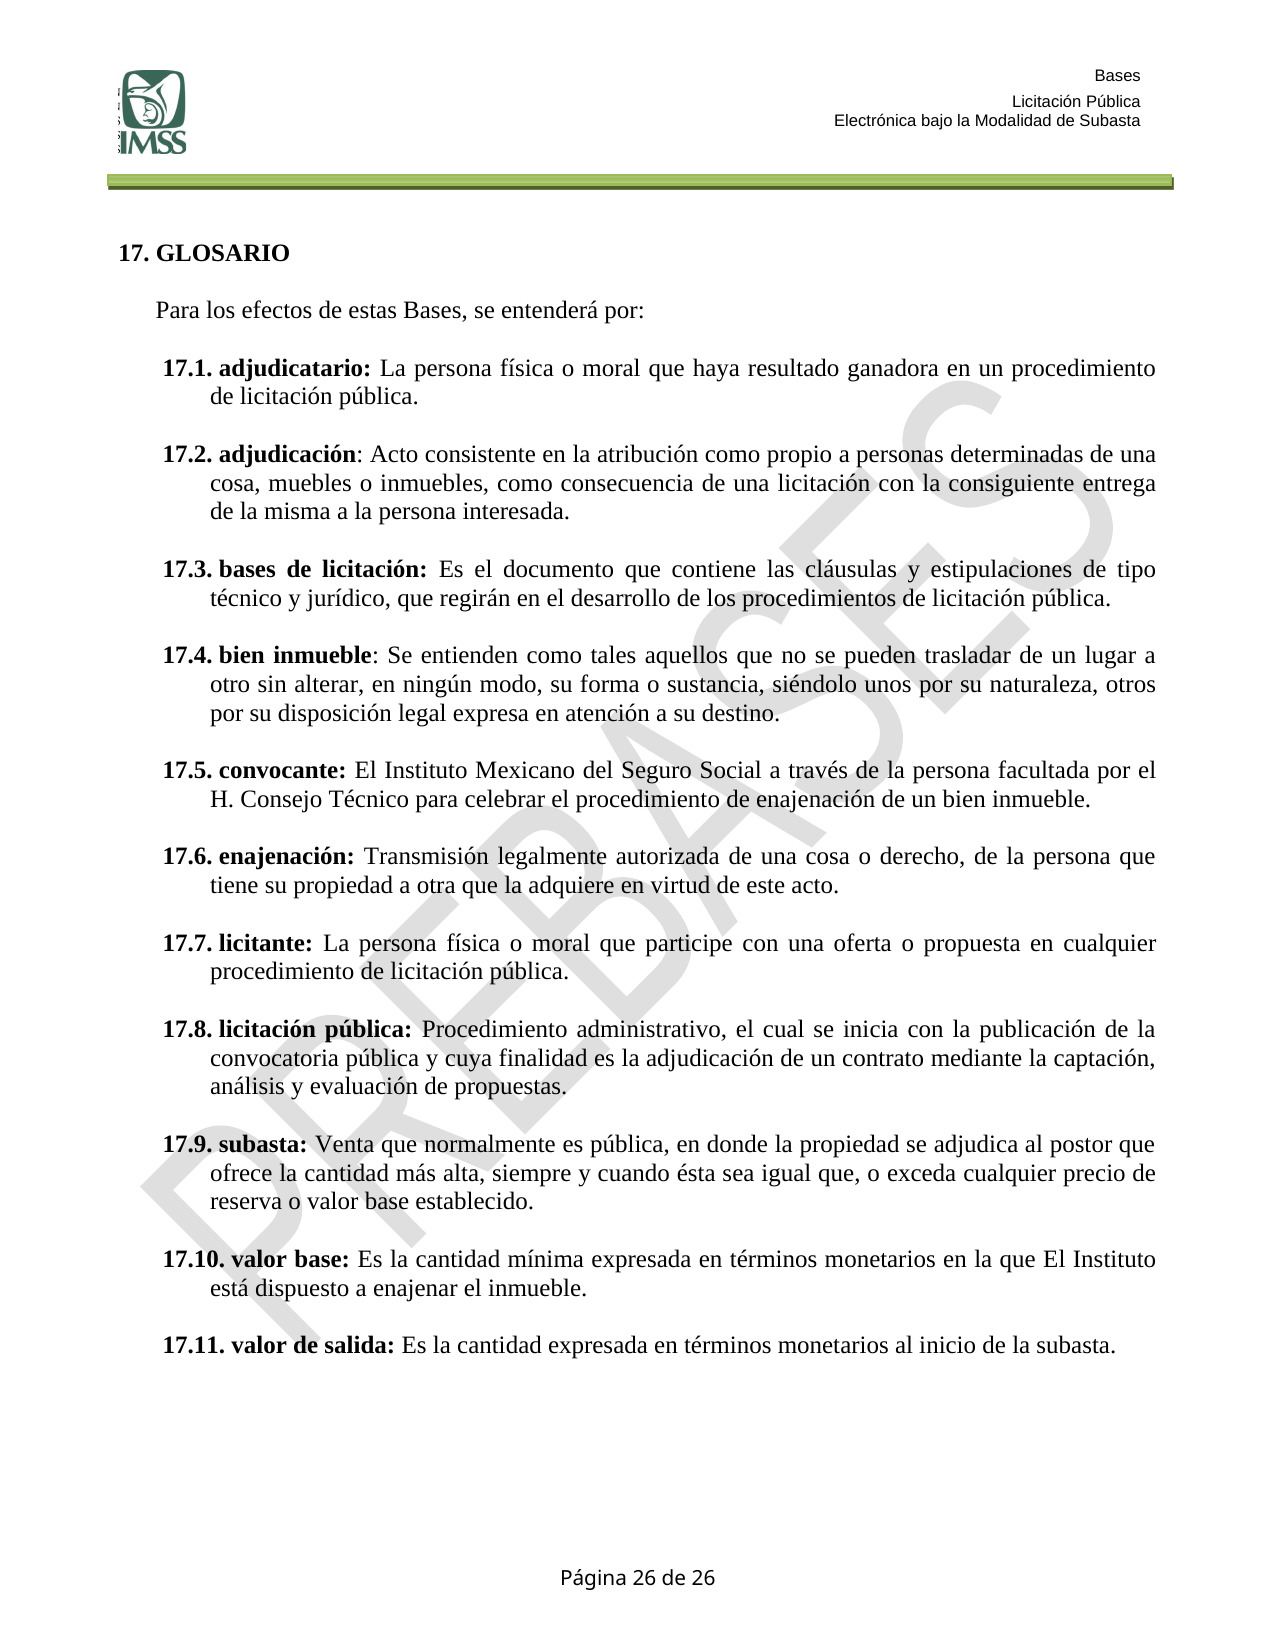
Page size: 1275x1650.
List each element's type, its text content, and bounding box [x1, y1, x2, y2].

list valor de salida: Es la cantidad expresada en términos monetarios al inicio de la subasta. [162, 1330, 1157, 1359]
list bien inmueble: Se entienden como tales aquellos que no se pueden trasladar de un lugar a otro sin alterar, en ningún modo, su forma o sustancia, siéndolo unos por su naturaleza, otros por su disposición legal expresa en atención a su destino. [162, 640, 1157, 726]
list valor base: Es la cantidad mínima expresada en términos monetarios en la que El Instituto está dispuesto a enajenar el inmueble. [162, 1244, 1157, 1301]
list subasta: Venta que normalmente es pública, en donde la propiedad se adjudica al postor que ofrece la cantidad más alta, siempre y cuando ésta sea igual que, o exceda cualquier precio de reserva o valor base establecido. [162, 1129, 1157, 1215]
picture [118, 70, 187, 154]
list enajenación: Transmisión legalmente autorizada de una cosa o derecho, de la persona que tiene su propiedad a otra que la adquiere en virtud de este acto. [162, 841, 1157, 899]
list adjudicatario: La persona física o moral que haya resultado ganadora en un procedimiento de licitación pública. [162, 353, 1157, 410]
list licitación pública: Procedimiento administrativo, el cual se inicia con la publicación de la convocatoria pública y cuya finalidad es la adjudicación de un contrato mediante la captación, análisis y evaluación de propuestas. [162, 1014, 1157, 1100]
list licitante: La persona física o moral que participe con una oferta o propuesta en cualquier procedimiento de licitación pública. [162, 928, 1157, 985]
list GLOSARIO [118, 238, 1157, 266]
list bases de licitación: Es el documento que contiene las cláusulas y estipulaciones de tipo técnico y jurídico, que regirán en el desarrollo de los procedimientos de licitación pública. [162, 554, 1157, 611]
text Para los efectos de estas Bases, se entenderá por: [155, 295, 1157, 324]
list adjudicación: Acto consistente en la atribución como propio a personas determinadas de una cosa, muebles o inmuebles, como consecuencia de una licitación con la consiguiente entrega de la misma a la persona interesada. [162, 439, 1157, 525]
list convocante: El Instituto Mexicano del Seguro Social a través de la persona facultada por el H. Consejo Técnico para celebrar el procedimiento de enajenación de un bien inmueble. [162, 755, 1157, 813]
